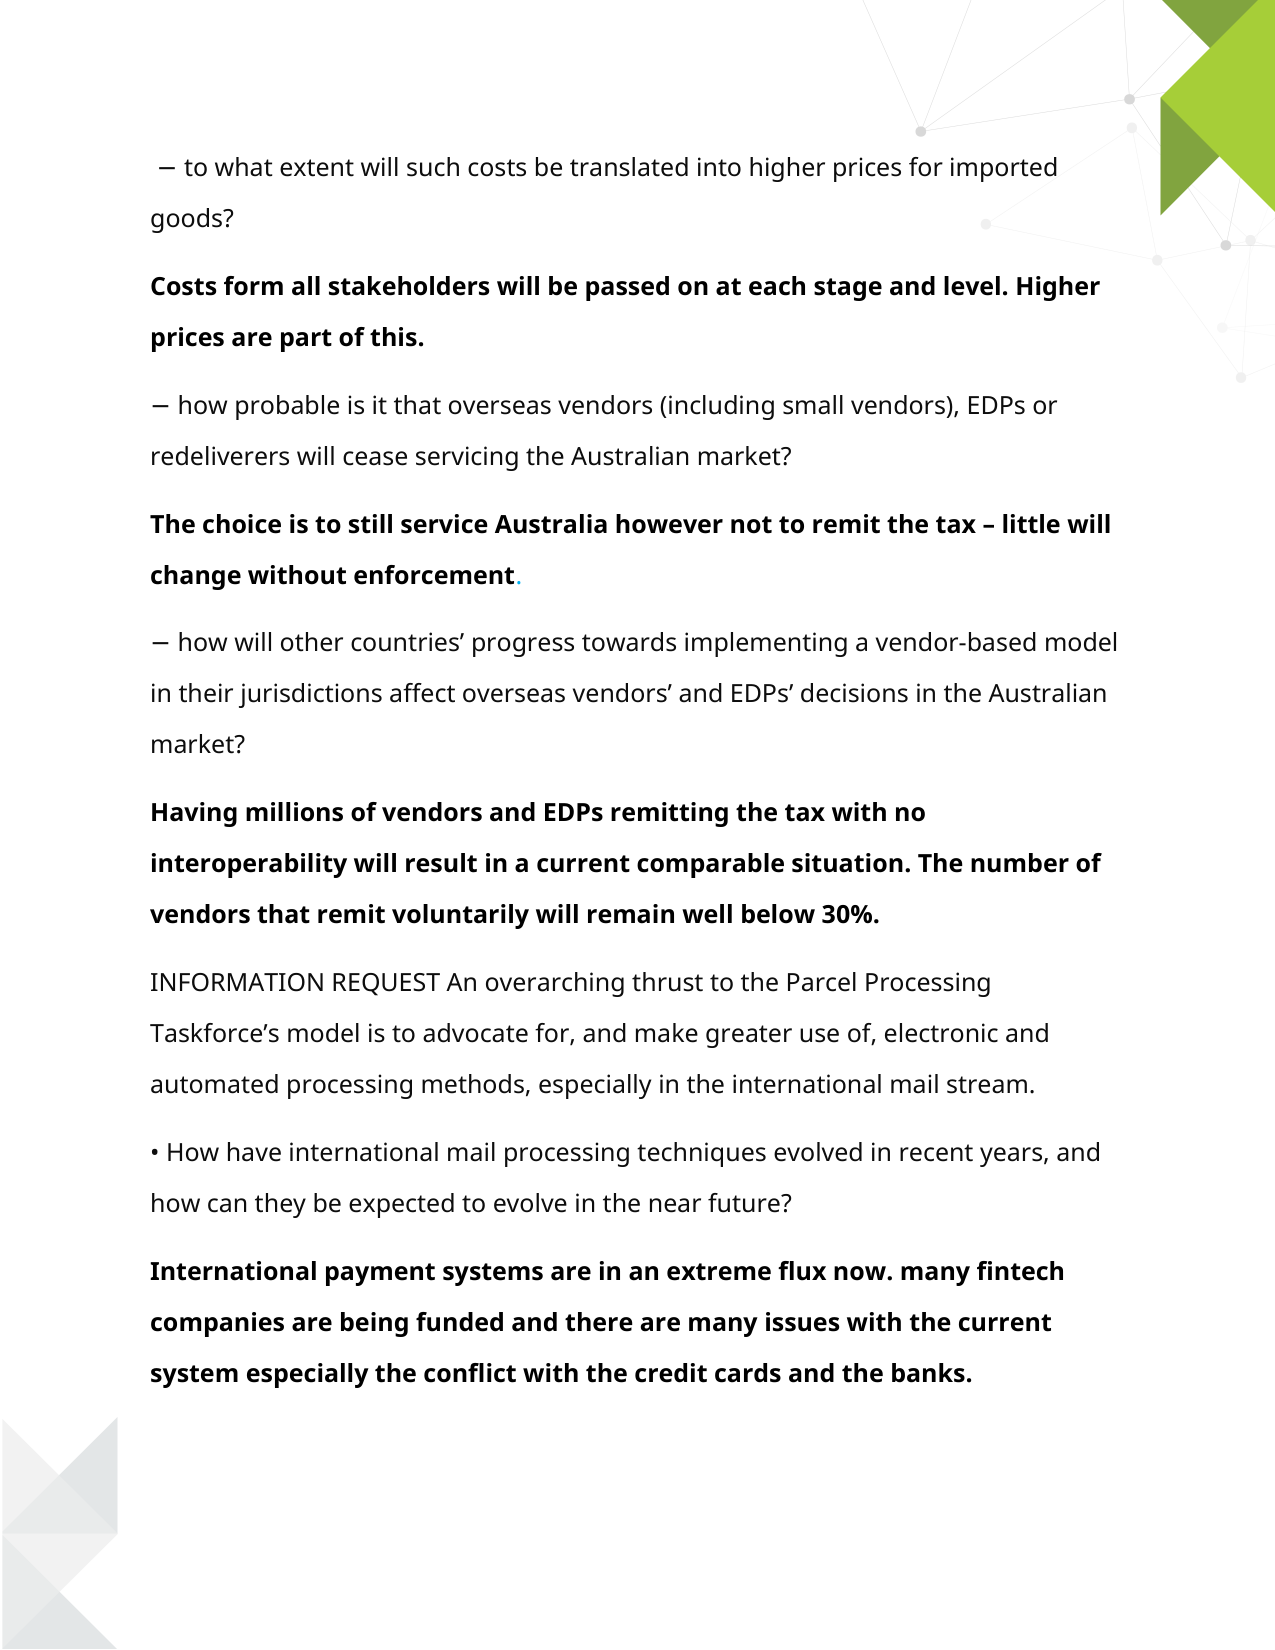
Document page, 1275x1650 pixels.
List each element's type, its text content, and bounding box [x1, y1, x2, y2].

text − to what extent will such costs be translated into higher prices for imported goods? [150, 150, 1125, 235]
text Costs form all stakeholders will be passed on at each stage and level. Higher prices are part of this. [150, 269, 1125, 354]
text − how will other countries’ progress towards implementing a vendor-based model in their jurisdictions affect overseas vendors’ and EDPs’ decisions in the Australian market? [150, 625, 1125, 761]
text INFORMATION REQUEST An overarching thrust to the Parcel Processing Taskforce’s model is to advocate for, and make greater use of, electronic and automated processing methods, especially in the international mail stream. [150, 964, 1125, 1101]
text International payment systems are in an extreme flux now. many fintech companies are being funded and there are many issues with the current system especially the conflict with the credit cards and the banks. [150, 1253, 1125, 1389]
text − how probable is it that overseas vendors (including small vendors), EDPs or redeliverers will cease servicing the Australian market? [150, 387, 1125, 473]
text • How have international mail processing techniques evolved in recent years, and how can they be expected to evolve in the near future? [150, 1134, 1125, 1219]
text The choice is to still service Australia however not to remit the tax – little will change without enforcement. [150, 506, 1125, 591]
picture [2, 0, 1275, 1649]
text Having millions of vendors and EDPs remitting the tax with no interoperability will result in a current comparable situation. The number of vendors that remit voluntarily will remain well below 30%. [150, 795, 1125, 931]
